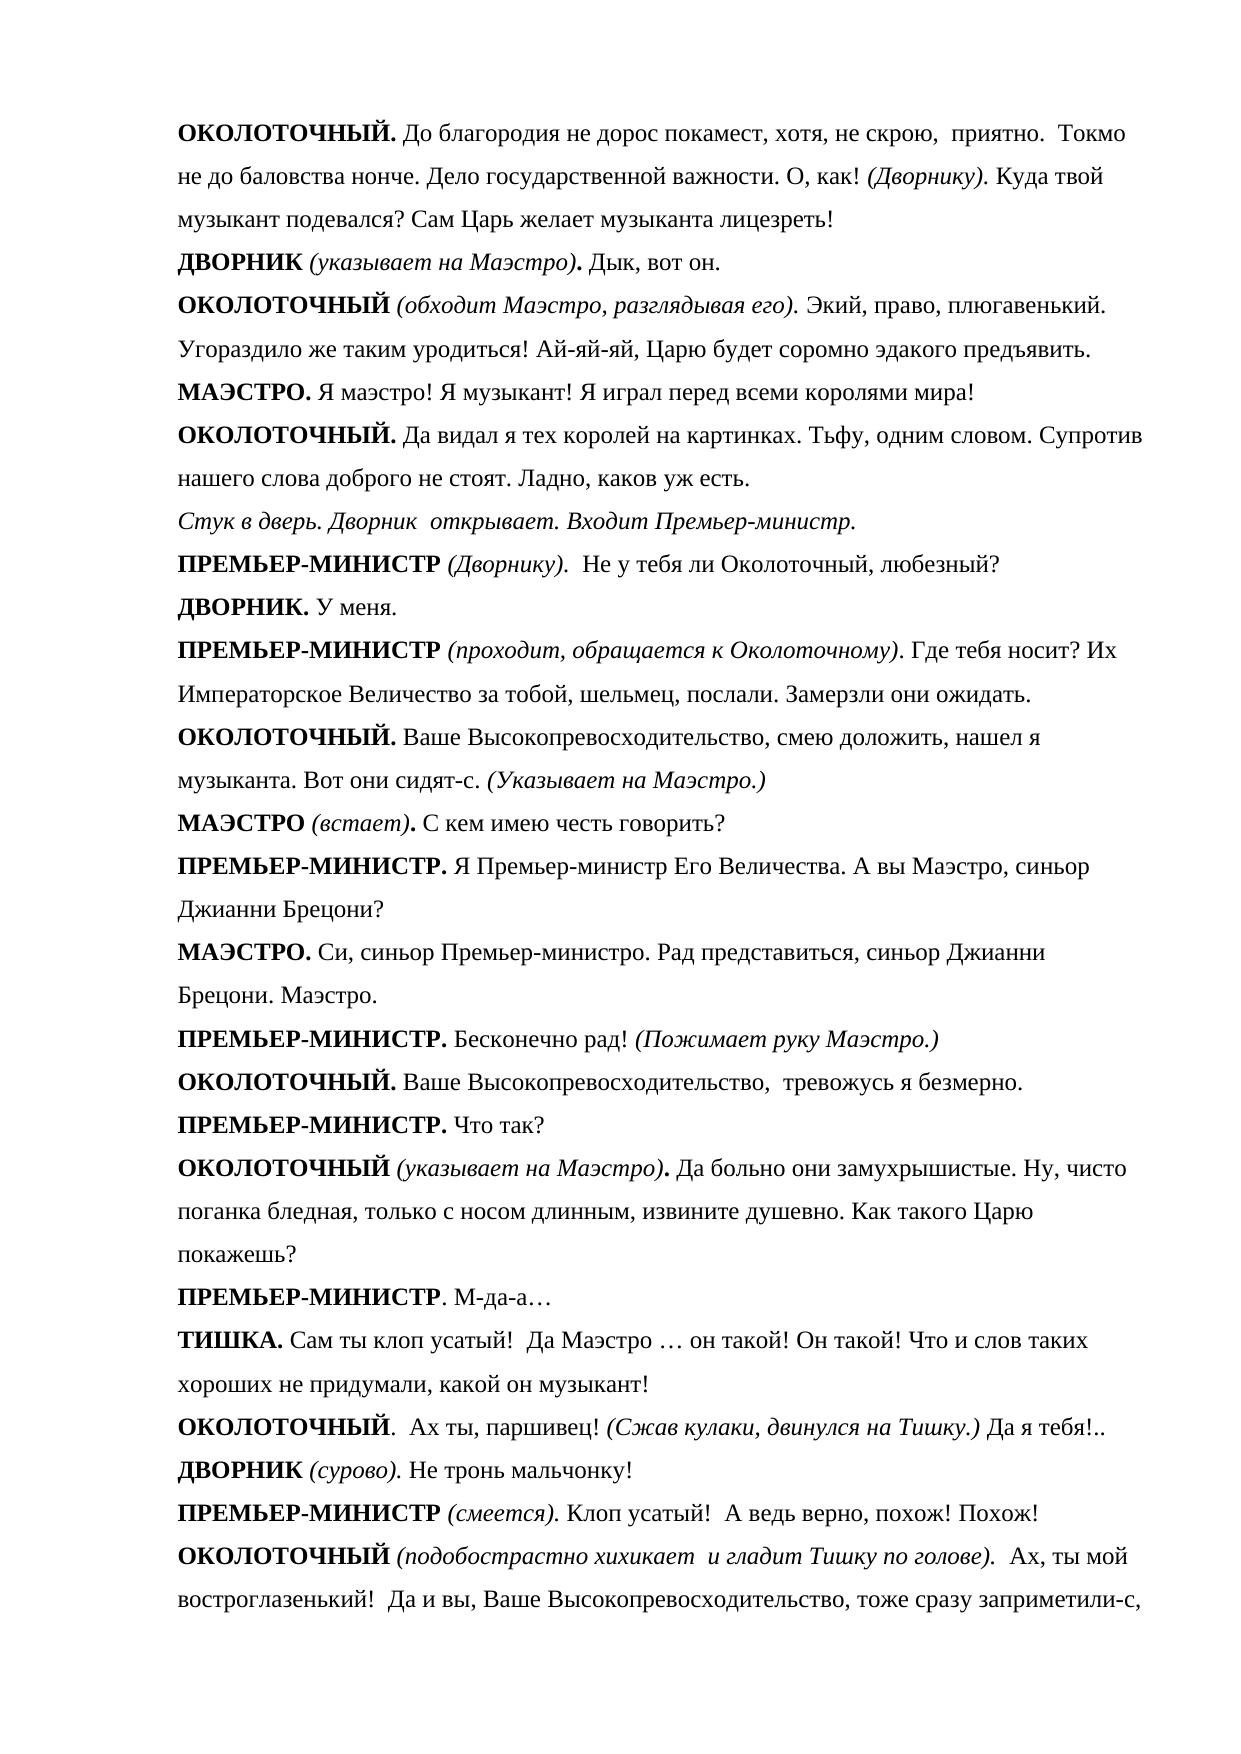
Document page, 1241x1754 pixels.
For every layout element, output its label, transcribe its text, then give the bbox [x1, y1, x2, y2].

text ПРЕМЬЕР-МИНИСТР (Дворнику). Не у тебя ли Околоточный, любезный? [177, 549, 1152, 578]
text ПРЕМЬЕР-МИНИСТР. М-да-а… [177, 1282, 1152, 1311]
text ДВОРНИК. У меня. [177, 592, 1152, 621]
text ТИШКА. Сам ты клоп усатый! Да Маэстро … он такой! Он такой! Что и слов таких хороших не придумали, какой он музыкант! [177, 1326, 1152, 1397]
text ОКОЛОТОЧНЫЙ. Ах ты, паршивец! (Сжав кулаки, двинулся на Тишку.) Да я тебя!.. [177, 1412, 1152, 1441]
text ОКОЛОТОЧНЫЙ (обходит Маэстро, разглядывая его). Экий, право, плюгавенький. Угораздило же таким уродиться! Ай-яй-яй, Царю будет соромно эдакого предъявить. [177, 291, 1152, 362]
text ПРЕМЬЕР-МИНИСТР (проходит, обращается к Околоточному). Где тебя носит? Их Императорское Величество за тобой, шельмец, послали. Замерзли они ожидать. [177, 636, 1152, 707]
text ПРЕМЬЕР-МИНИСТР. Что так? [177, 1110, 1152, 1139]
text ОКОЛОТОЧНЫЙ. Да видал я тех королей на картинках. Тьфу, одним словом. Супротив нашего слова доброго не стоят. Ладно, каков уж есть. [177, 420, 1152, 492]
text ОКОЛОТОЧНЫЙ. Ваше Высокопревосходительство, смею доложить, нашел я музыканта. Вот они сидят-с. (Указывает на Маэстро.) [177, 722, 1152, 794]
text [177, 1541, 1152, 1613]
text ДВОРНИК (указывает на Маэстро). Дык, вот он. [177, 247, 1152, 276]
text ПРЕМЬЕР-МИНИСТР (смеется). Клоп усатый! А ведь верно, похож! Похож! [177, 1498, 1152, 1527]
text МАЭСТРО (встает). С кем имею честь говорить? [177, 808, 1152, 837]
text Стук в дверь. Дворник открывает. Входит Премьер-министр. [177, 506, 1152, 535]
text ПРЕМЬЕР-МИНИСТР. Я Премьер-министр Его Величества. А вы Маэстро, синьор Джианни Брецони? [177, 851, 1152, 923]
text ОКОЛОТОЧНЫЙ. Ваше Высокопревосходительство, тревожусь я безмерно. [177, 1067, 1152, 1096]
text ПРЕМЬЕР-МИНИСТР. Бесконечно рад! (Пожимает руку Маэстро.) [177, 1024, 1152, 1052]
text МАЭСТРО. Си, синьор Премьер-министро. Рад представиться, синьор Джианни Брецони. Маэстро. [177, 937, 1152, 1009]
text ОКОЛОТОЧНЫЙ (указывает на Маэстро). Да больно они замухрышистые. Ну, чисто поганка бледная, только с носом длинным, извините душевно. Как такого Царю покажешь? [177, 1153, 1152, 1268]
text МАЭСТРО. Я маэстро! Я музыкант! Я играл перед всеми королями мира! [177, 377, 1152, 406]
text ОКОЛОТОЧНЫЙ. До благородия не дорос покамест, хотя, не скрою, приятно. Токмо не до баловства нонче. Дело государственной важности. О, как! (Дворнику). Куда твой музыкант подевался? Сам Царь желает музыканта лицезреть! [177, 118, 1152, 233]
text ДВОРНИК (сурово). Не тронь мальчонку! [177, 1455, 1152, 1484]
